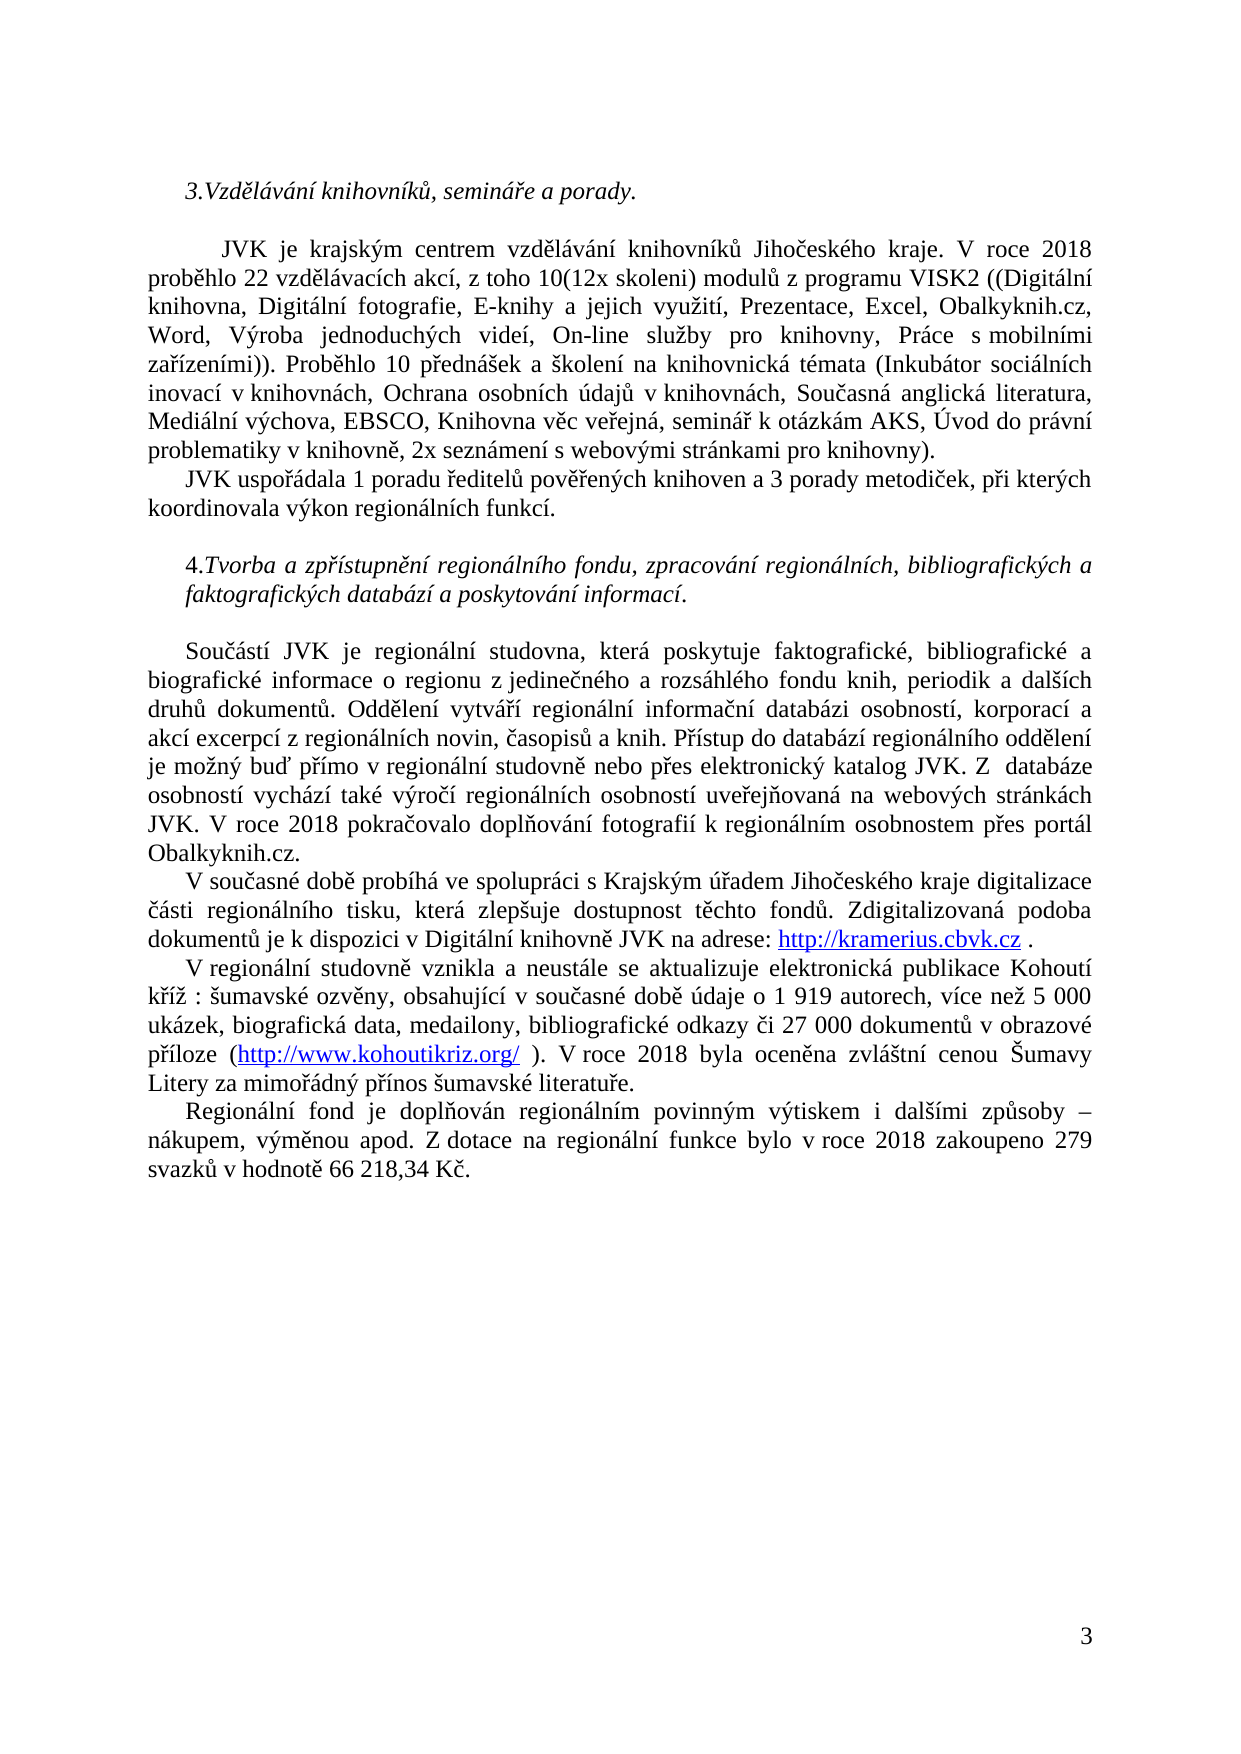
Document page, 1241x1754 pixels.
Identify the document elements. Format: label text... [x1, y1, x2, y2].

list Tvorba a zpřístupnění regionálního fondu, zpracování regionálních, bibliografických a faktografických databází a poskytování informací. [185, 550, 1093, 608]
text JVK je krajským centrem vzdělávání knihovníků Jihočeského kraje. V roce 2018 proběhlo 22 vzdělávacích akcí, z toho 10(12x skoleni) modulů z programu VISK2 ((Digitální knihovna, Digitální fotografie, E-knihy a jejich využití, Prezentace, Excel, Obalkyknih.cz, Word, Výroba jednoduchých videí, On-line služby pro knihovny, Práce s mobilními zařízeními)). Proběhlo 10 přednášek a školení na knihovnická témata (Inkubátor sociálních inovací v knihovnách, Ochrana osobních údajů v knihovnách, Současná anglická literatura, Mediální výchova, EBSCO, Knihovna věc veřejná, seminář k otázkám AKS, Úvod do právní problematiky v knihovně, 2x seznámení s webovými stránkami pro knihovny). [148, 234, 1093, 464]
text Součástí JVK je regionální studovna, která poskytuje faktografické, bibliografické a biografické informace o regionu z jedinečného a rozsáhlého fondu knih, periodik a dalších druhů dokumentů. Oddělení vytváří regionální informační databázi osobností, korporací a akcí excerpcí z regionálních novin, časopisů a knih. Přístup do databází regionálního oddělení je možný buď přímo v regionální studovně nebo přes elektronický katalog JVK. Z databáze osobností vychází také výročí regionálních osobností uveřejňovaná na webových stránkách JVK. V roce 2018 pokračovalo doplňování fotografií k regionálním osobnostem přes portál Obalkyknih.cz. [148, 636, 1093, 866]
text V současné době probíhá ve spolupráci s Krajským úřadem Jihočeského kraje digitalizace části regionálního tisku, která zlepšuje dostupnost těchto fondů. Zdigitalizovaná podoba dokumentů je k dispozici v Digitální knihovně JVK na adrese: http://kramerius.cbvk.cz . [148, 866, 1093, 953]
list Vzdělávání knihovníků, semináře a porady. [185, 176, 1093, 205]
text Regionální fond je doplňován regionálním povinným výtiskem i dalšími způsoby – nákupem, výměnou apod. Z dotace na regionální funkce bylo v roce 2018 zakoupeno 279 svazků v hodnotě 66 218,34 Kč. [148, 1096, 1093, 1183]
text V regionální studovně vznikla a neustále se aktualizuje elektronická publikace Kohoutí kříž : šumavské ozvěny, obsahující v současné době údaje o 1 919 autorech, více než 5 000 ukázek, biografická data, medailony, bibliografické odkazy či 27 000 dokumentů v obrazové příloze (http://www.kohoutikriz.org/ ). V roce 2018 byla oceněna zvláštní cenou Šumavy Litery za mimořádný přínos šumavské literatuře. [148, 953, 1093, 1096]
text JVK uspořádala 1 poradu ředitelů pověřených knihoven a 3 porady metodiček, při kterých koordinovala výkon regionálních funkcí. [148, 464, 1093, 521]
